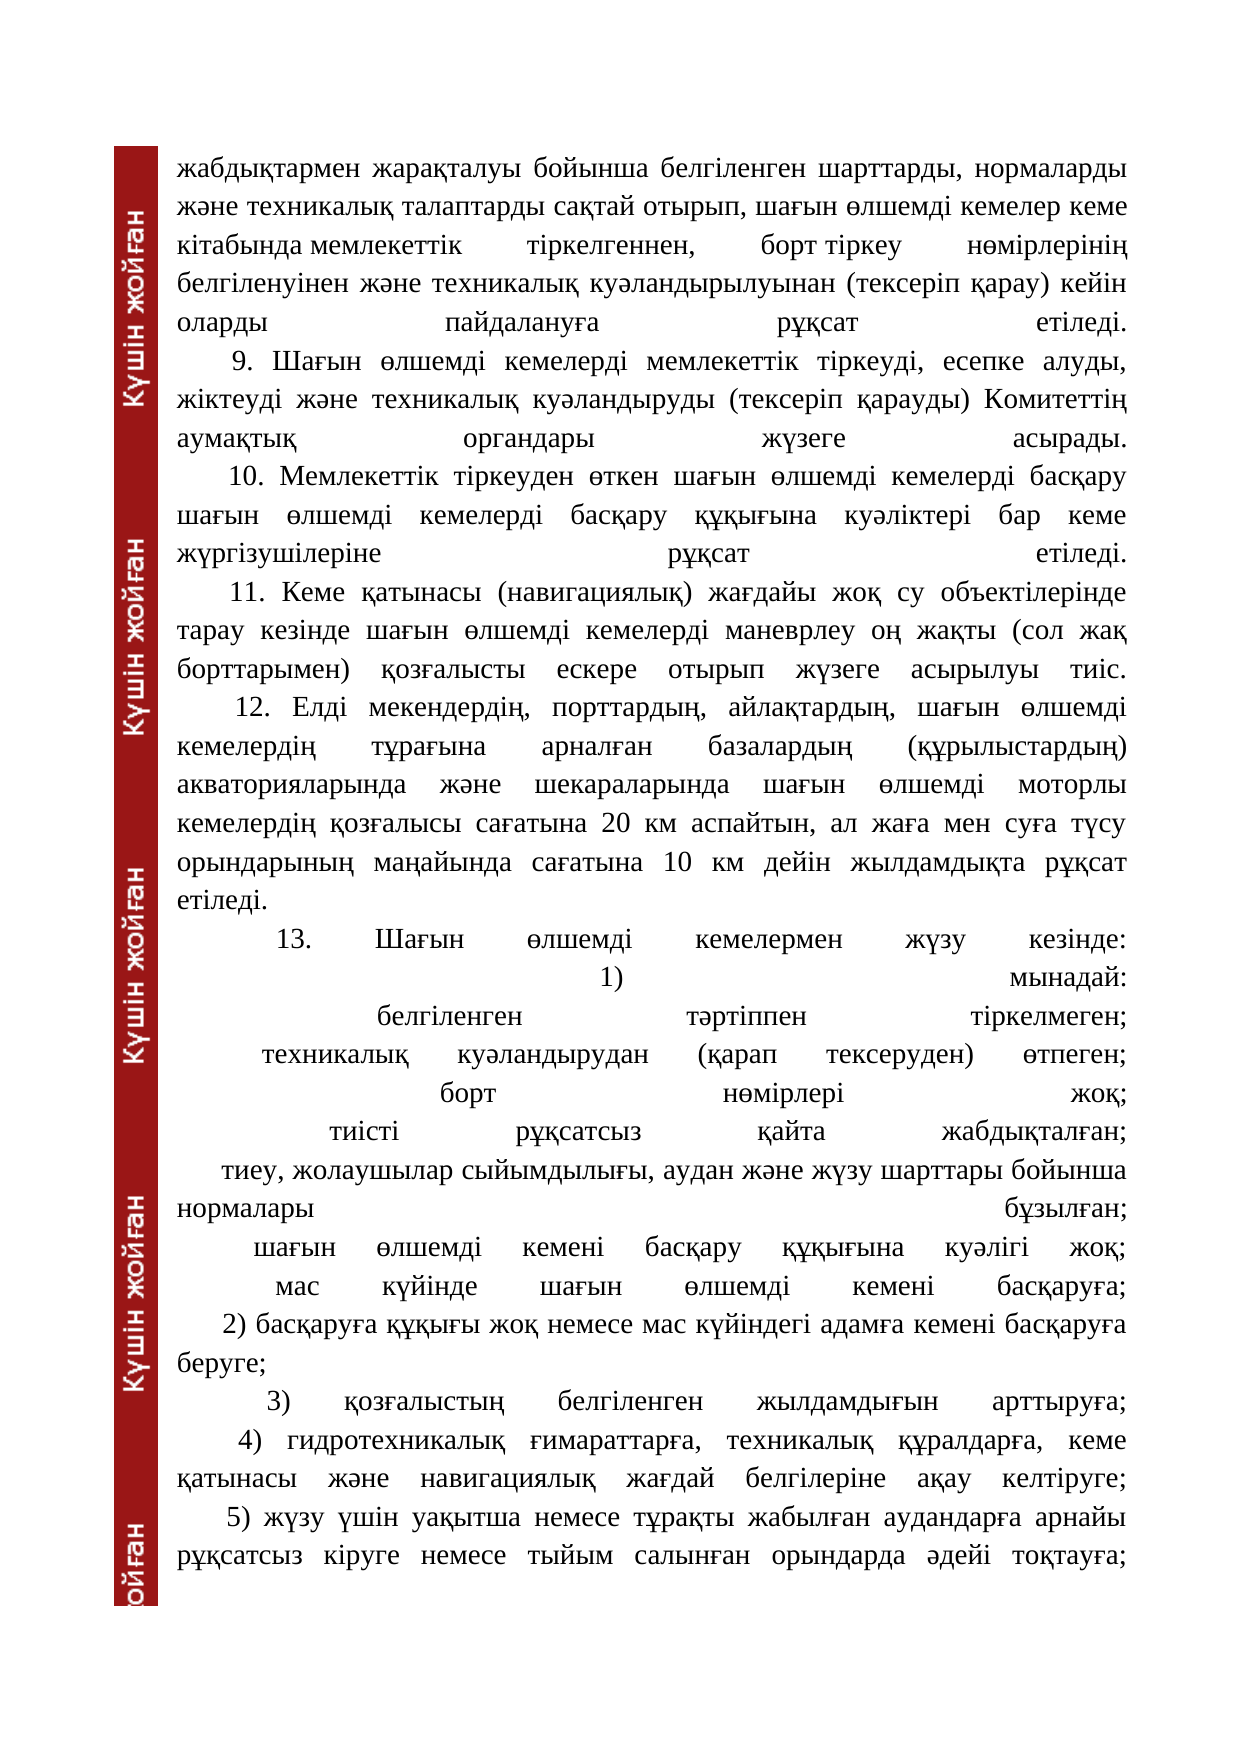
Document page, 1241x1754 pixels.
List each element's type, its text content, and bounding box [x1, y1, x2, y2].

picture [114, 1571, 158, 1606]
picture [114, 146, 158, 150]
